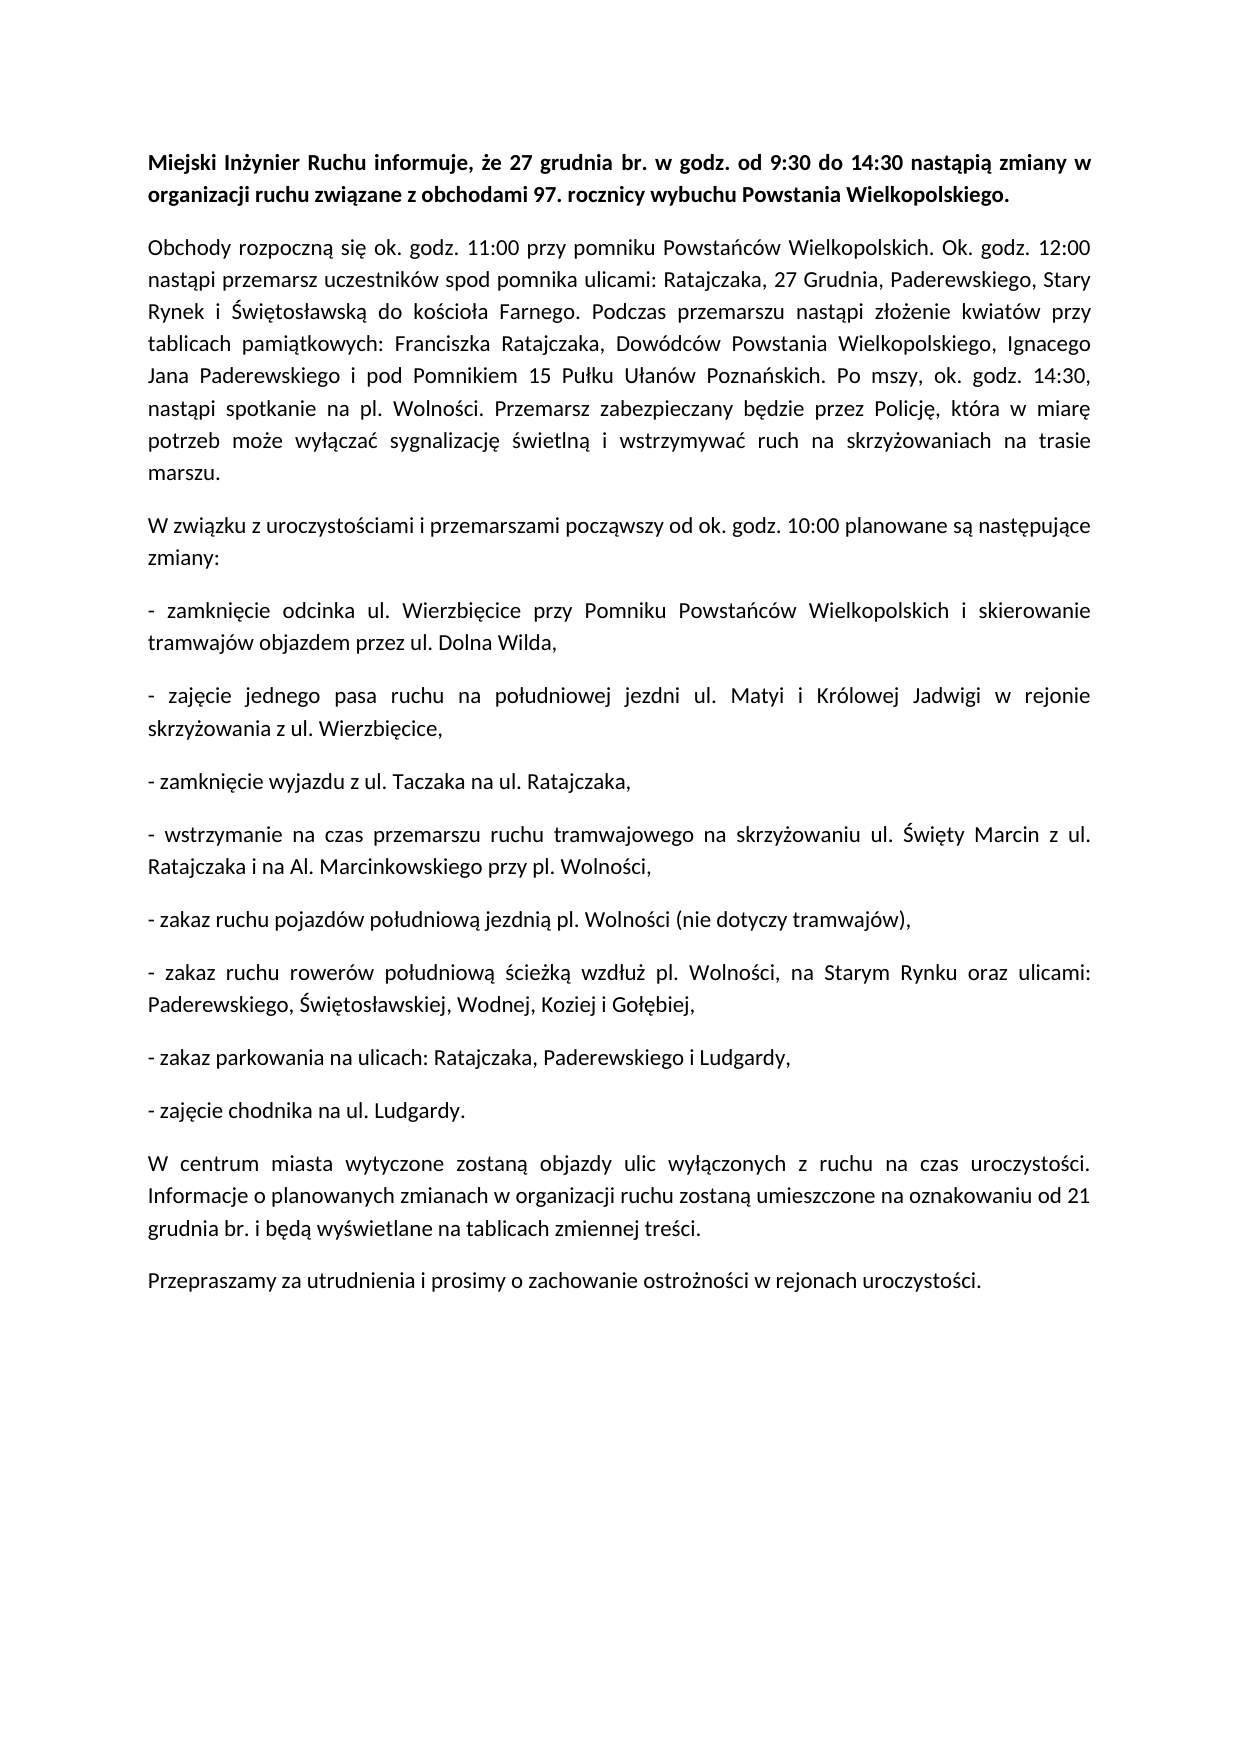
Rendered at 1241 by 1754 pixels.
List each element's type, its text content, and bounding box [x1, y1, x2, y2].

text - zakaz ruchu rowerów południową ścieżką wzdłuż pl. Wolności, na Starym Rynku oraz ulicami: Paderewskiego, Świętosławskiej, Wodnej, Koziej i Gołębiej, [148, 958, 1093, 1018]
text W centrum miasta wytyczone zostaną objazdy ulic wyłączonych z ruchu na czas uroczystości. Informacje o planowanych zmianach w organizacji ruchu zostaną umieszczone na oznakowaniu od 21 grudnia br. i będą wyświetlane na tablicach zmiennej treści. [148, 1149, 1093, 1242]
text Obchody rozpoczną się ok. godz. 11:00 przy pomniku Powstańców Wielkopolskich. Ok. godz. 12:00 nastąpi przemarsz uczestników spod pomnika ulicami: Ratajczaka, 27 Grudnia, Paderewskiego, Stary Rynek i Świętosławską do kościoła Farnego. Podczas przemarszu nastąpi złożenie kwiatów przy tablicach pamiątkowych: Franciszka Ratajczaka, Dowódców Powstania Wielkopolskiego, Ignacego Jana Paderewskiego i pod Pomnikiem 15 Pułku Ułanów Poznańskich. Po mszy, ok. godz. 14:30, nastąpi spotkanie na pl. Wolności. Przemarsz zabezpieczany będzie przez Policję, która w miarę potrzeb może wyłączać sygnalizację świetlną i wstrzymywać ruch na skrzyżowaniach na trasie marszu. [148, 233, 1093, 486]
text Przepraszamy za utrudnienia i prosimy o zachowanie ostrożności w rejonach uroczystości. [148, 1267, 1093, 1295]
text W związku z uroczystościami i przemarszami począwszy od ok. godz. 10:00 planowane są następujące zmiany: [148, 511, 1093, 571]
text - zamknięcie odcinka ul. Wierzbięcice przy Pomniku Powstańców Wielkopolskich i skierowanie tramwajów objazdem przez ul. Dolna Wilda, [148, 596, 1093, 657]
text - zakaz parkowania na ulicach: Ratajczaka, Paderewskiego i Ludgardy, [148, 1043, 1093, 1071]
text - zamknięcie wyjazdu z ul. Taczaka na ul. Ratajczaka, [148, 767, 1093, 795]
text - zajęcie jednego pasa ruchu na południowej jezdni ul. Matyi i Królowej Jadwigi w rejonie skrzyżowania z ul. Wierzbięcice, [148, 682, 1093, 742]
text Miejski Inżynier Ruchu informuje, że 27 grudnia br. w godz. od 9:30 do 14:30 nastąpią zmiany w organizacji ruchu związane z obchodami 97. rocznicy wybuchu Powstania Wielkopolskiego. [148, 148, 1093, 208]
text - zajęcie chodnika na ul. Ludgardy. [148, 1096, 1093, 1124]
text - wstrzymanie na czas przemarszu ruchu tramwajowego na skrzyżowaniu ul. Święty Marcin z ul. Ratajczaka i na Al. Marcinkowskiego przy pl. Wolności, [148, 820, 1093, 880]
text - zakaz ruchu pojazdów południową jezdnią pl. Wolności (nie dotyczy tramwajów), [148, 905, 1093, 933]
